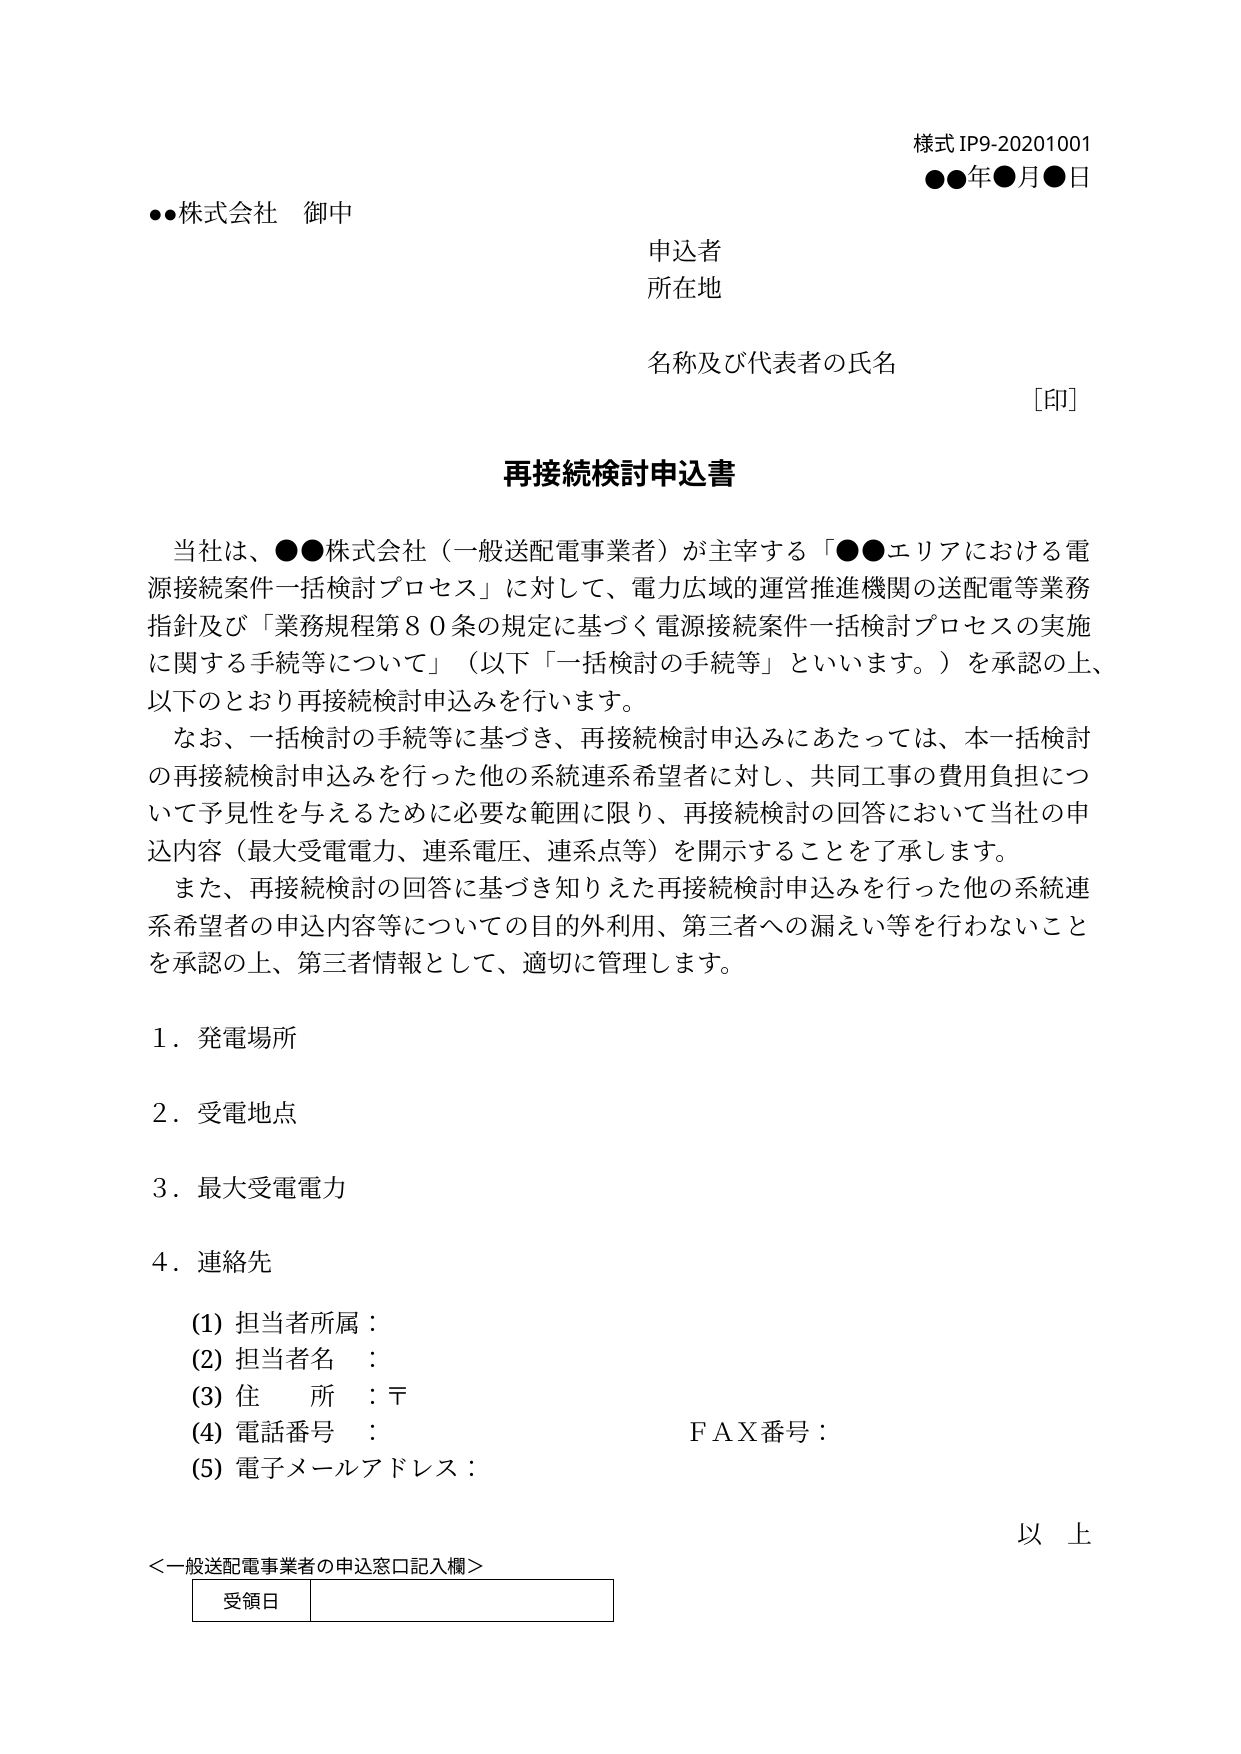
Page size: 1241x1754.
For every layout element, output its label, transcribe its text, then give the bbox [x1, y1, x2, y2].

text ●●株式会社 御中 [148, 193, 1092, 231]
text ●●年●月●日 [148, 157, 1092, 193]
text ４．連絡先 [148, 1243, 1092, 1279]
text ＜一般送配電事業者の申込窓口記入欄＞ [148, 1552, 1092, 1579]
text ［印］ [148, 381, 1093, 417]
text なお、一括検討の手続等に基づき、再接続検討申込みにあたっては、本一括検討の再接続検討申込みを行った他の系統連系希望者に対し、共同工事の費用負担について予見性を与えるために必要な範囲に限り、再接続検討の回答において当社の申込内容（最大受電電力、連系電圧、連系点等）を開示することを了承します。 [148, 718, 1092, 868]
text ２．受電地点 [148, 1093, 1092, 1131]
text また、再接続検討の回答に基づき知りえた再接続検討申込みを行った他の系統連系希望者の申込内容等についての目的外利用、第三者への漏えい等を行わないことを承認の上、第三者情報として、適切に管理します。 [148, 868, 1092, 981]
text 所在地 [148, 268, 1092, 306]
table_header [311, 1580, 613, 1621]
text 申込者 [148, 231, 1092, 268]
text 以 上 [148, 1514, 1092, 1552]
text ３．最大受電電力 [148, 1168, 1092, 1206]
table_header 受領日 [193, 1580, 310, 1621]
list 住 所 ：〒 [191, 1376, 1092, 1412]
list 担当者名 ： [191, 1340, 1092, 1376]
list 電子メールアドレス： [191, 1448, 1092, 1484]
text 再接続検討申込書 [148, 451, 1092, 493]
text 様式IP9-20201001 [148, 127, 1092, 157]
list 電話番号 ： ＦＡＸ番号： [191, 1412, 1092, 1448]
list 担当者所属： [191, 1304, 1092, 1340]
text １．発電場所 [148, 1018, 1092, 1056]
text 名称及び代表者の氏名 [148, 343, 1092, 381]
text 当社は、●●株式会社（一般送配電事業者）が主宰する「●●エリアにおける電源接続案件一括検討プロセス」に対して、電力広域的運営推進機関の送配電等業務指針及び「業務規程第８０条の規定に基づく電源接続案件一括検討プロセスの実施に関する手続等について」（以下「一括検討の手続等」といいます。）を承認の上、以下のとおり再接続検討申込みを行います。 [148, 531, 1092, 718]
